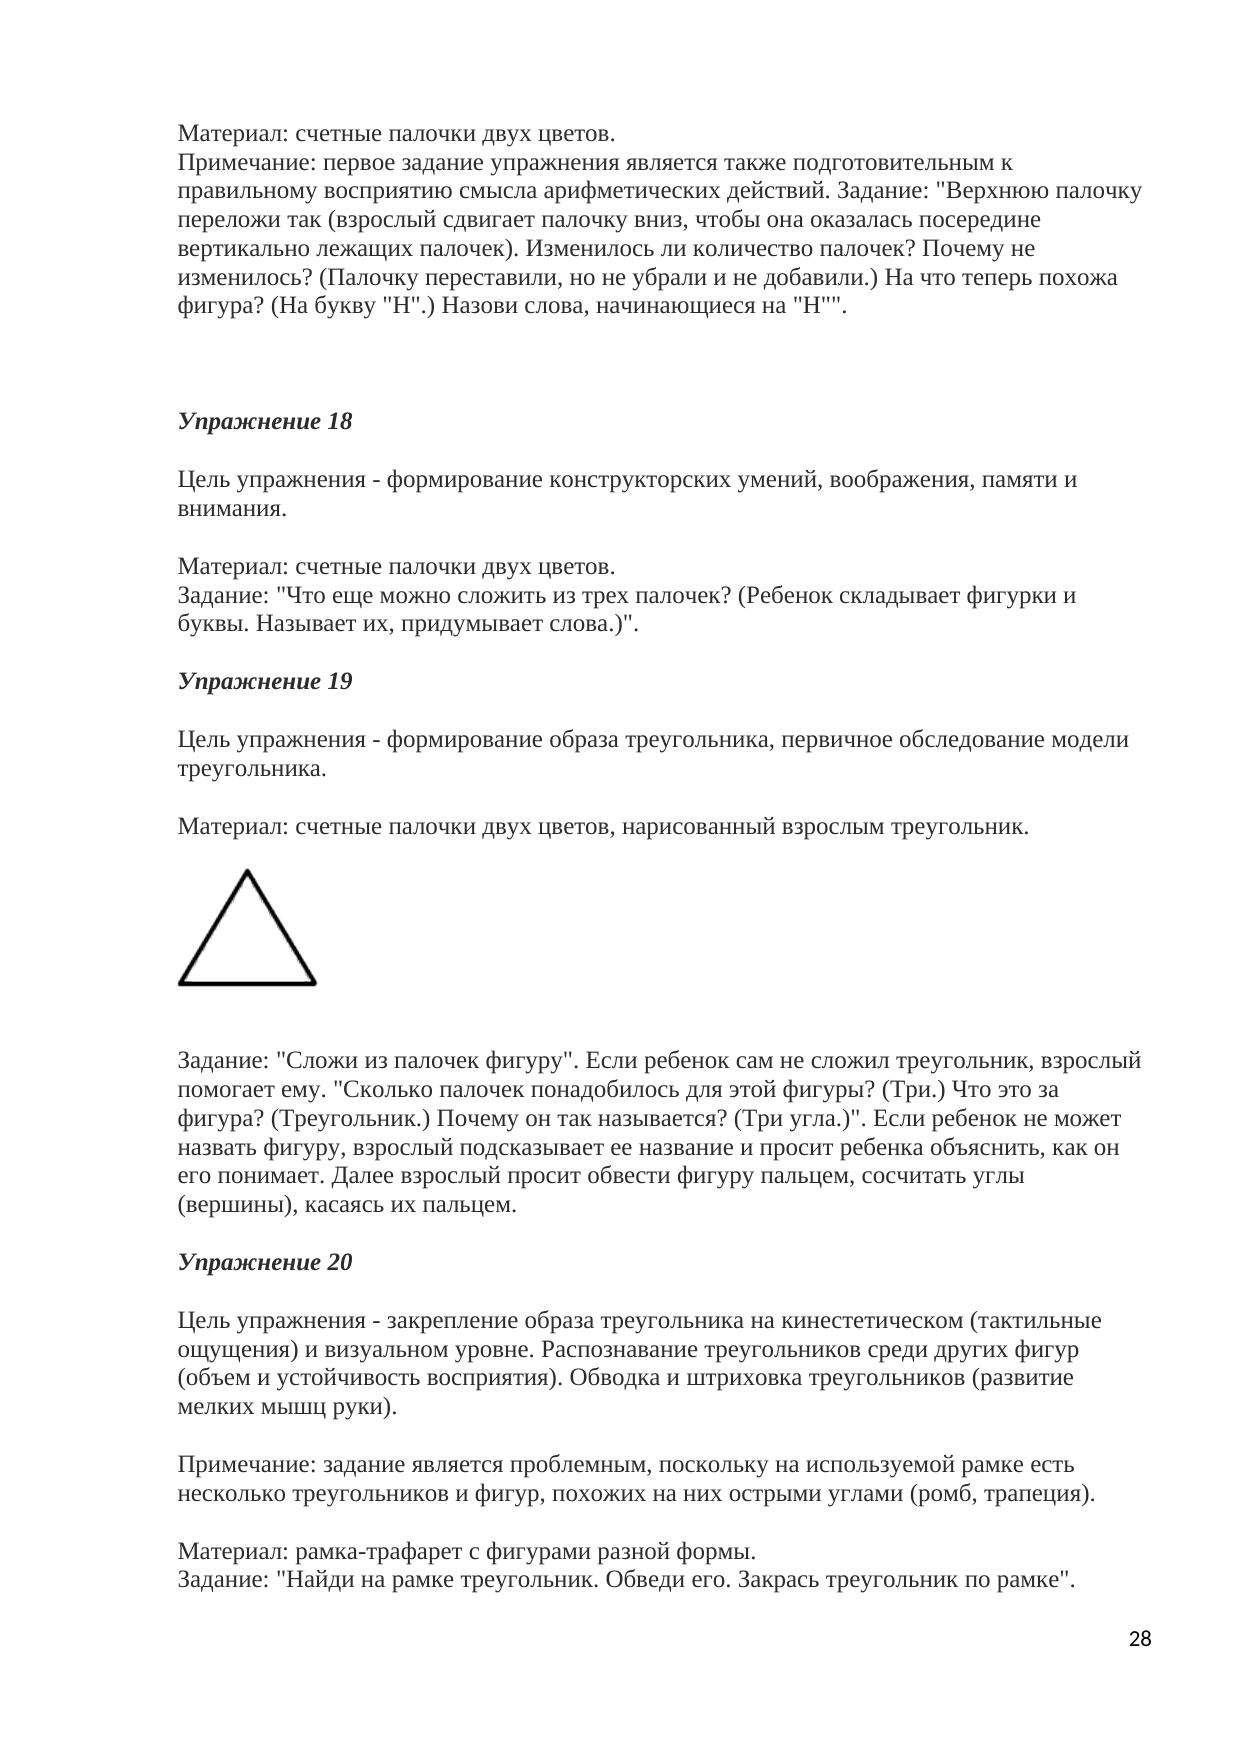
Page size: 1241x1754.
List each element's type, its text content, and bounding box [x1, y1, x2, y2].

text Цель упражнения - формирование образа треугольника, первичное обследование модели треугольника. [177, 724, 1152, 782]
text Материал: счетные палочки двух цветов, нарисованный взрослым треугольник. [177, 811, 1152, 840]
text Цель упражнения - формирование конструкторских умений, воображения, памяти и внимания. [177, 464, 1152, 522]
text Упражнение 18 [177, 406, 1152, 435]
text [177, 1536, 1152, 1593]
text Задание: "Сложи из палочек фигуру". Если ребенок сам не сложил треугольник, взрослый помогает ему. "Сколько палочек понадобилось для этой фигуры? (Три.) Что это за фигура? (Треугольник.) Почему он так называется? (Три угла.)". Если ребенок не может назвать фигуру, взрослый подсказывает ее название и просит ребенка объяснить, как он его понимает. Далее взрослый просит обвести фигуру пальцем, сосчитать углы (вершины), касаясь их пальцем. [177, 1045, 1152, 1218]
picture [177, 868, 320, 988]
text Упражнение 19 [177, 666, 1152, 695]
text Материал: счетные палочки двух цветов. Задание: "Что еще можно сложить из трех палочек? (Ребенок складывает фигурки и буквы. Называет их, придумывает слова.)". [177, 551, 1152, 637]
text Упражнение 20 [177, 1247, 1152, 1276]
text Цель упражнения - закрепление образа треугольника на кинестетическом (тактильные ощущения) и визуальном уровне. Распознавание треугольников среди других фигур (объем и устойчивость восприятия). Обводка и штриховка треугольников (развитие мелких мышц руки). [177, 1305, 1152, 1420]
text Примечание: задание является проблемным, поскольку на используемой рамке есть несколько треугольников и фигур, похожих на них острыми углами (ромб, трапеция). [177, 1449, 1152, 1507]
text Материал: счетные палочки двух цветов. Примечание: первое задание упражнения является также подготовительным к правильному восприятию смысла арифметических действий. Задание: "Верхнюю палочку переложи так (взрослый сдвигает палочку вниз, чтобы она оказалась посередине вертикально лежащих палочек). Изменилось ли количество палочек? Почему не изменилось? (Палочку переставили, но не убрали и не добавили.) На что теперь похожа фигура? (На букву "Н".) Назови слова, начинающиеся на "Н"". [177, 118, 1152, 319]
